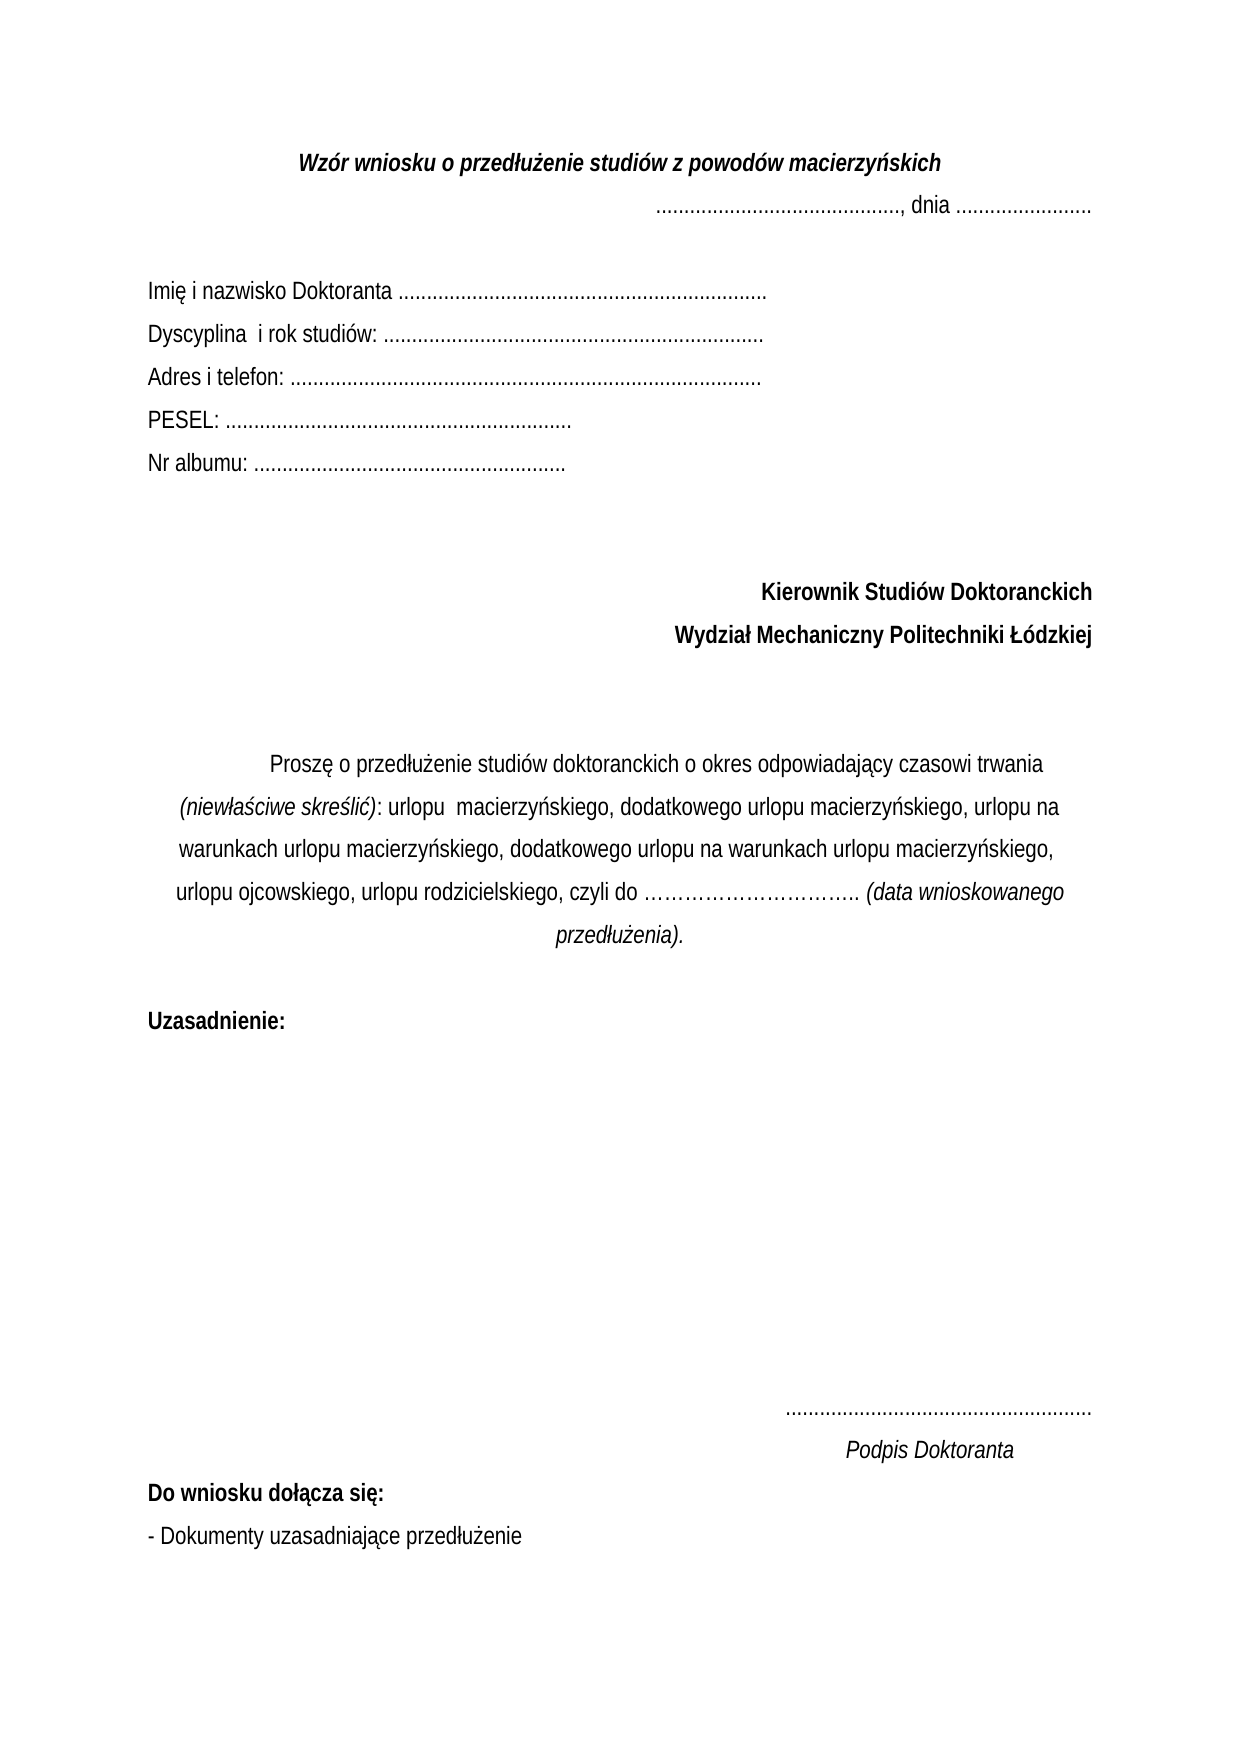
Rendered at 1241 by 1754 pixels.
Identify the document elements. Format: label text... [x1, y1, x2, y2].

text Wydział Mechaniczny Politechniki Łódzkiej [148, 620, 1093, 648]
text ..........................................., dnia ........................ [148, 191, 1093, 219]
text Adres i telefon: ................................................................................... [148, 362, 1093, 391]
text Uzasadnienie: [148, 1006, 1093, 1035]
text Nr albumu: ....................................................... [148, 448, 1093, 477]
text Podpis Doktoranta [148, 1435, 1093, 1464]
text Dyscyplina i rok studiów: ................................................................... [148, 319, 1093, 348]
text - Dokumenty uzasadniające przedłużenie [148, 1521, 1093, 1550]
text Imię i nazwisko Doktoranta ................................................................. [148, 276, 1093, 305]
text PESEL: ............................................................. [148, 405, 1093, 434]
text Proszę o przedłużenie studiów doktoranckich o okres odpowiadający czasowi trwania [148, 748, 1093, 777]
text ...................................................... [148, 1392, 1093, 1421]
text (niewłaściwe skreślić): urlopu macierzyńskiego, dodatkowego urlopu macierzyńskiego, urlopu na warunkach urlopu macierzyńskiego, dodatkowego urlopu na warunkach urlopu macierzyńskiego, urlopu ojcowskiego, urlopu rodzicielskiego, czyli do ………………………….. (data wnioskowanego przedłużenia). [148, 791, 1093, 949]
text Kierownik Studiów Doktoranckich [148, 577, 1093, 605]
text Do wniosku dołącza się: [148, 1478, 1093, 1507]
text Wzór wniosku o przedłużenie studiów z powodów macierzyńskich [148, 148, 1093, 176]
